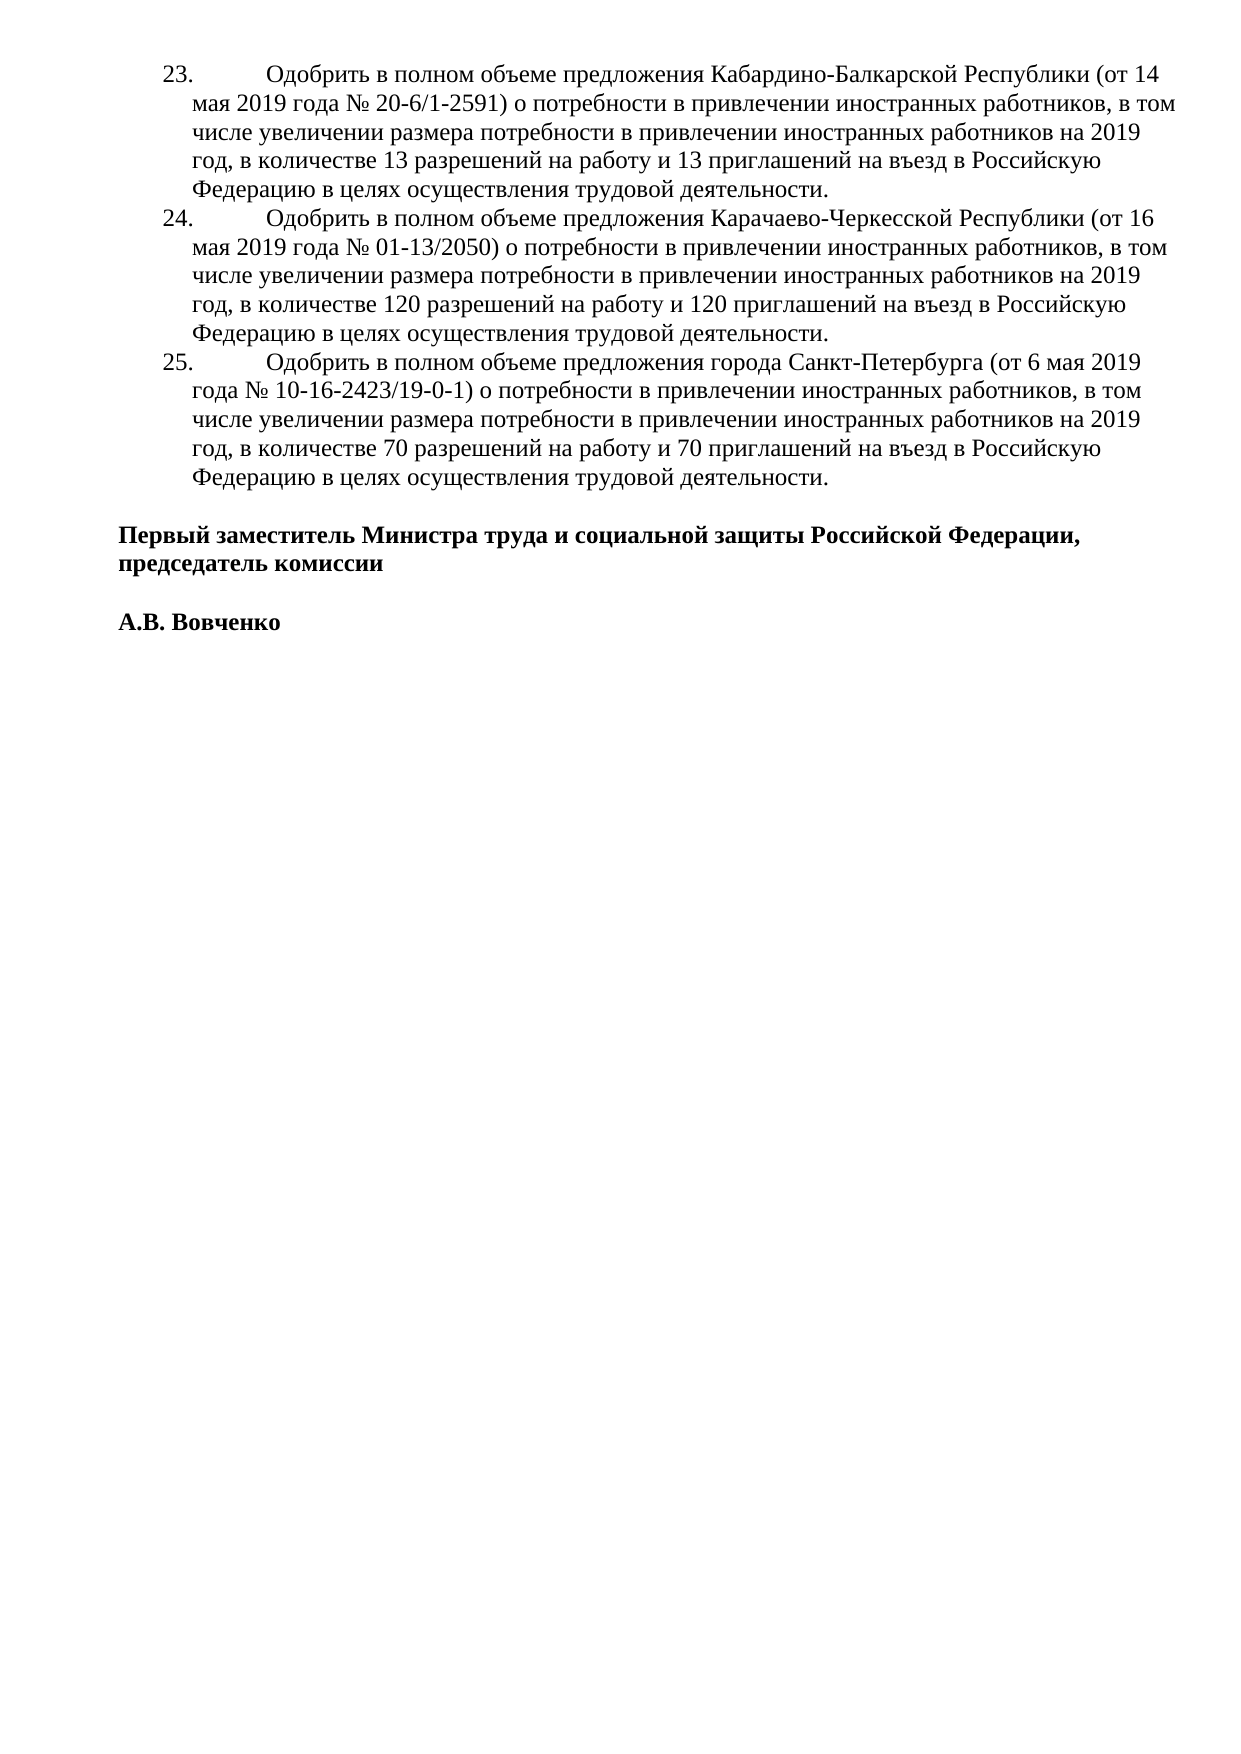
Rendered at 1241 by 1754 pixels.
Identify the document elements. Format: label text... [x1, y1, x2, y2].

text Первый заместитель Министра труда и социальной защиты Российской Федерации, председатель комиссии [118, 520, 1181, 577]
text А.В. Вовченко [118, 607, 1181, 636]
list Одобрить в полном объеме предложения Кабардино-Балкарской Республики (от 14 мая 2019 года № 20-6/1-2591) о потребности в привлечении иностранных работников, в том числе увеличении размера потребности в привлечении иностранных работников на 2019 год, в количестве 13 разрешений на работу и 13 приглашений на въезд в Российскую Федерацию в целях осуществления трудовой деятельности. [162, 59, 1181, 203]
list Одобрить в полном объеме предложения города Санкт-Петербурга (от 6 мая 2019 года № 10-16-2423/19-0-1) о потребности в привлечении иностранных работников, в том числе увеличении размера потребности в привлечении иностранных работников на 2019 год, в количестве 70 разрешений на работу и 70 приглашений на въезд в Российскую Федерацию в целях осуществления трудовой деятельности. [162, 347, 1181, 490]
list Одобрить в полном объеме предложения Карачаево-Черкесской Республики (от 16 мая 2019 года № 01-13/2050) о потребности в привлечении иностранных работников, в том числе увеличении размера потребности в привлечении иностранных работников на 2019 год, в количестве 120 разрешений на работу и 120 приглашений на въезд в Российскую Федерацию в целях осуществления трудовой деятельности. [162, 203, 1181, 347]
